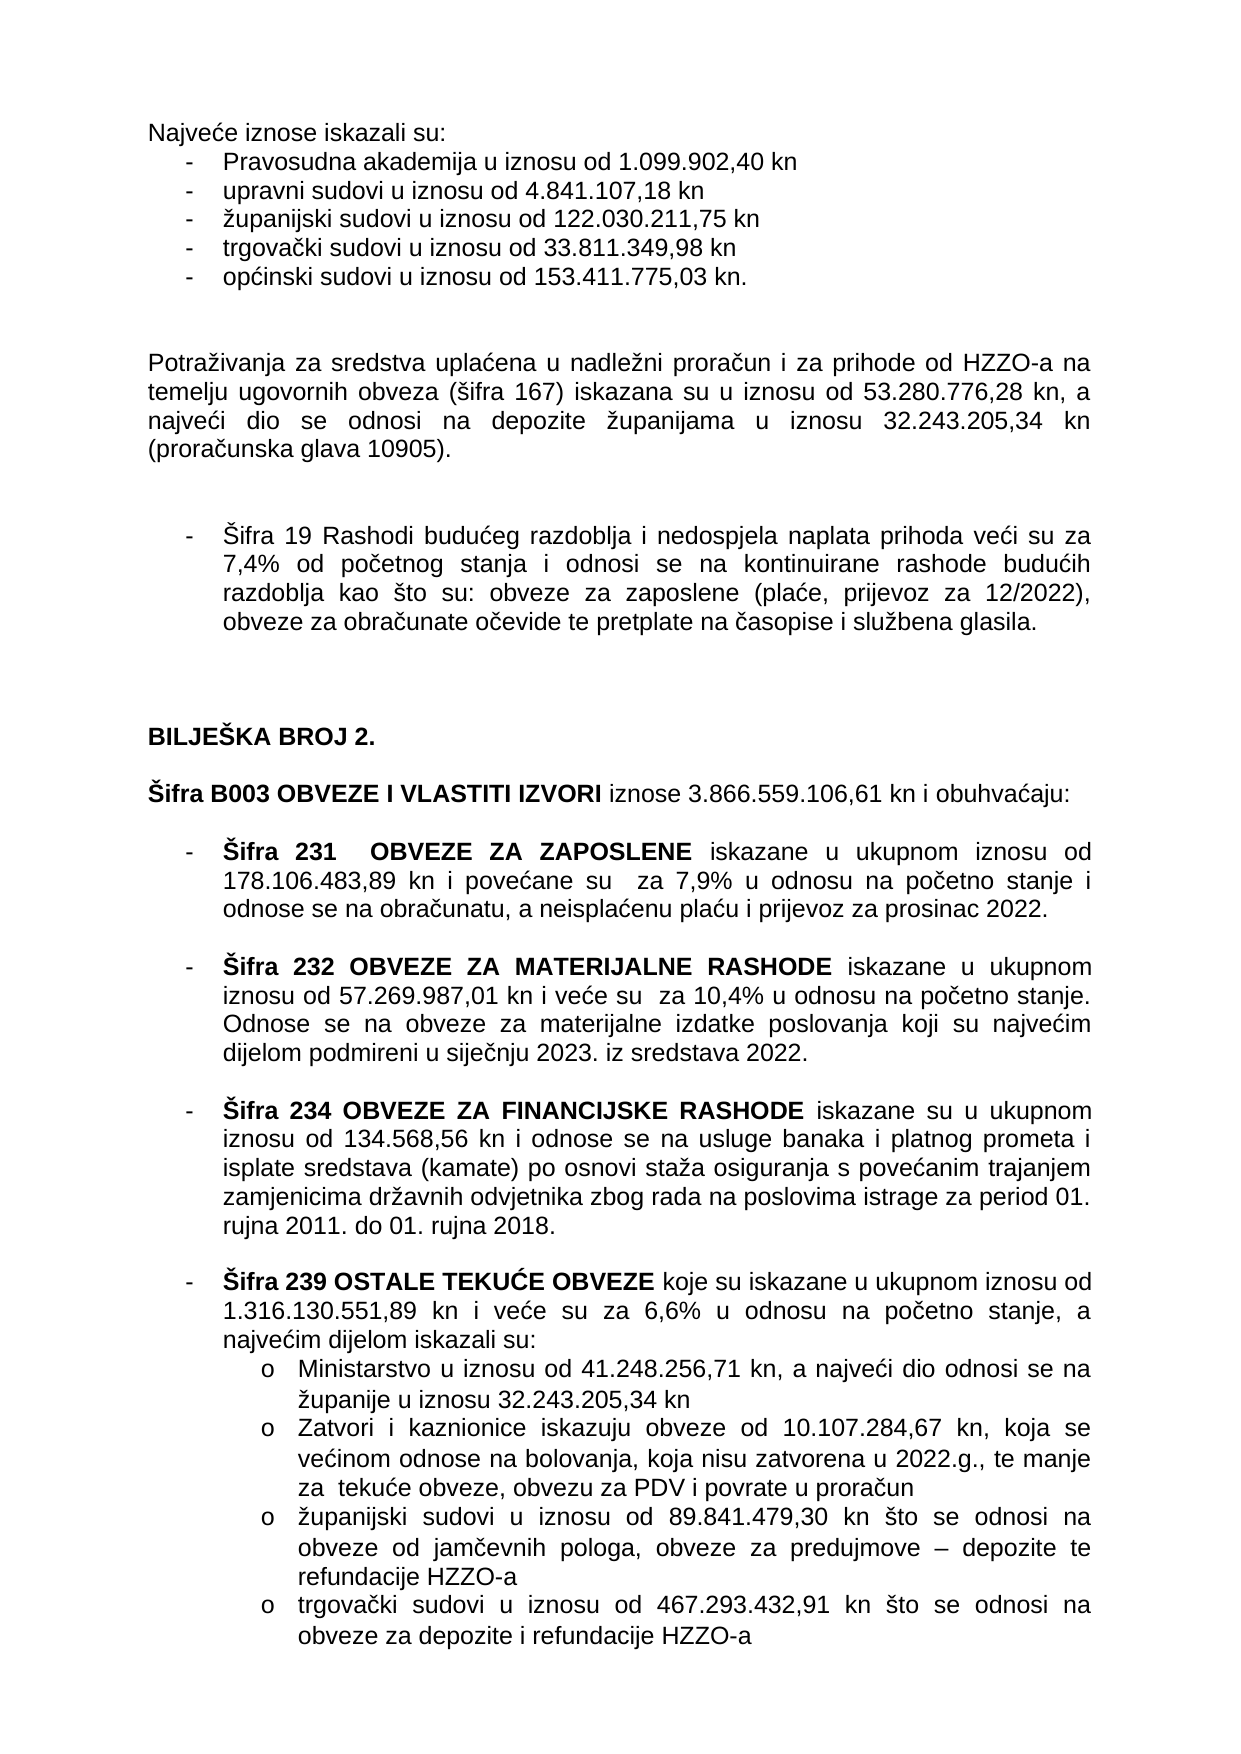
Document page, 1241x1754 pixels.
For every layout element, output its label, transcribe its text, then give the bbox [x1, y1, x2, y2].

list trgovački sudovi u iznosu od 33.811.349,98 kn [185, 233, 1092, 262]
list trgovački sudovi u iznosu od 467.293.432,91 kn što se odnosi na obveze za depozite i refundacije HZZO-a [260, 1590, 1092, 1650]
list Ministarstvo u iznosu od 41.248.256,71 kn, a najveći dio odnosi se na županije u iznosu 32.243.205,34 kn [260, 1354, 1092, 1413]
list Šifra 239 OSTALE TEKUĆE OBVEZE koje su iskazane u ukupnom iznosu od 1.316.130.551,89 kn i veće su za 6,6% u odnosu na početno stanje, a najvećim dijelom iskazali su: [185, 1267, 1092, 1354]
list Šifra 231 OBVEZE ZA ZAPOSLENE iskazane u ukupnom iznosu od 178.106.483,89 kn i povećane su za 7,9% u odnosu na početno stanje i odnose se na obračunatu, a neisplaćenu plaću i prijevoz za prosinac 2022. [185, 837, 1092, 923]
text BILJEŠKA BROJ 2. [148, 722, 1092, 751]
text Šifra B003 OBVEZE I VLASTITI IZVORI iznose 3.866.559.106,61 kn i obuhvaćaju: [148, 779, 1092, 808]
list županijski sudovi u iznosu od 89.841.479,30 kn što se odnosi na obveze od jamčevnih pologa, obveze za predujmove – depozite te refundacije HZZO-a [260, 1502, 1092, 1590]
text Najveće iznose iskazali su: [148, 118, 1092, 147]
list Zatvori i kaznionice iskazuju obveze od 10.107.284,67 kn, koja se većinom odnose na bolovanja, koja nisu zatvorena u 2022.g., te manje za tekuće obveze, obvezu za PDV i povrate u proračun [260, 1413, 1092, 1502]
list Pravosudna akademija u iznosu od 1.099.902,40 kn [185, 147, 1092, 176]
text Potraživanja za sredstva uplaćena u nadležni proračun i za prihode od HZZO-a na temelju ugovornih obveza (šifra 167) iskazana su u iznosu od 53.280.776,28 kn, a najveći dio se odnosi na depozite županijama u iznosu 32.243.205,34 kn (proračunska glava 10905). [148, 348, 1092, 463]
list županijski sudovi u iznosu od 122.030.211,75 kn [185, 204, 1092, 233]
list Šifra 19 Rashodi budućeg razdoblja i nedospjela naplata prihoda veći su za 7,4% od početnog stanja i odnosi se na kontinuirane rashode budućih razdoblja kao što su: obveze za zaposlene (plaće, prijevoz za 12/2022), obveze za obračunate očevide te pretplate na časopise i službena glasila. [185, 521, 1092, 636]
list općinski sudovi u iznosu od 153.411.775,03 kn. [185, 262, 1092, 291]
list upravni sudovi u iznosu od 4.841.107,18 kn [185, 176, 1092, 204]
list Šifra 234 OBVEZE ZA FINANCIJSKE RASHODE iskazane su u ukupnom iznosu od 134.568,56 kn i odnose se na usluge banaka i platnog prometa i isplate sredstava (kamate) po osnovi staža osiguranja s povećanim trajanjem zamjenicima državnih odvjetnika zbog rada na poslovima istrage za period 01. rujna 2011. do 01. rujna 2018. [185, 1096, 1092, 1239]
list Šifra 232 OBVEZE ZA MATERIJALNE RASHODE iskazane u ukupnom iznosu od 57.269.987,01 kn i veće su za 10,4% u odnosu na početno stanje. Odnose se na obveze za materijalne izdatke poslovanja koji su najvećim dijelom podmireni u siječnju 2023. iz sredstava 2022. [185, 952, 1092, 1067]
